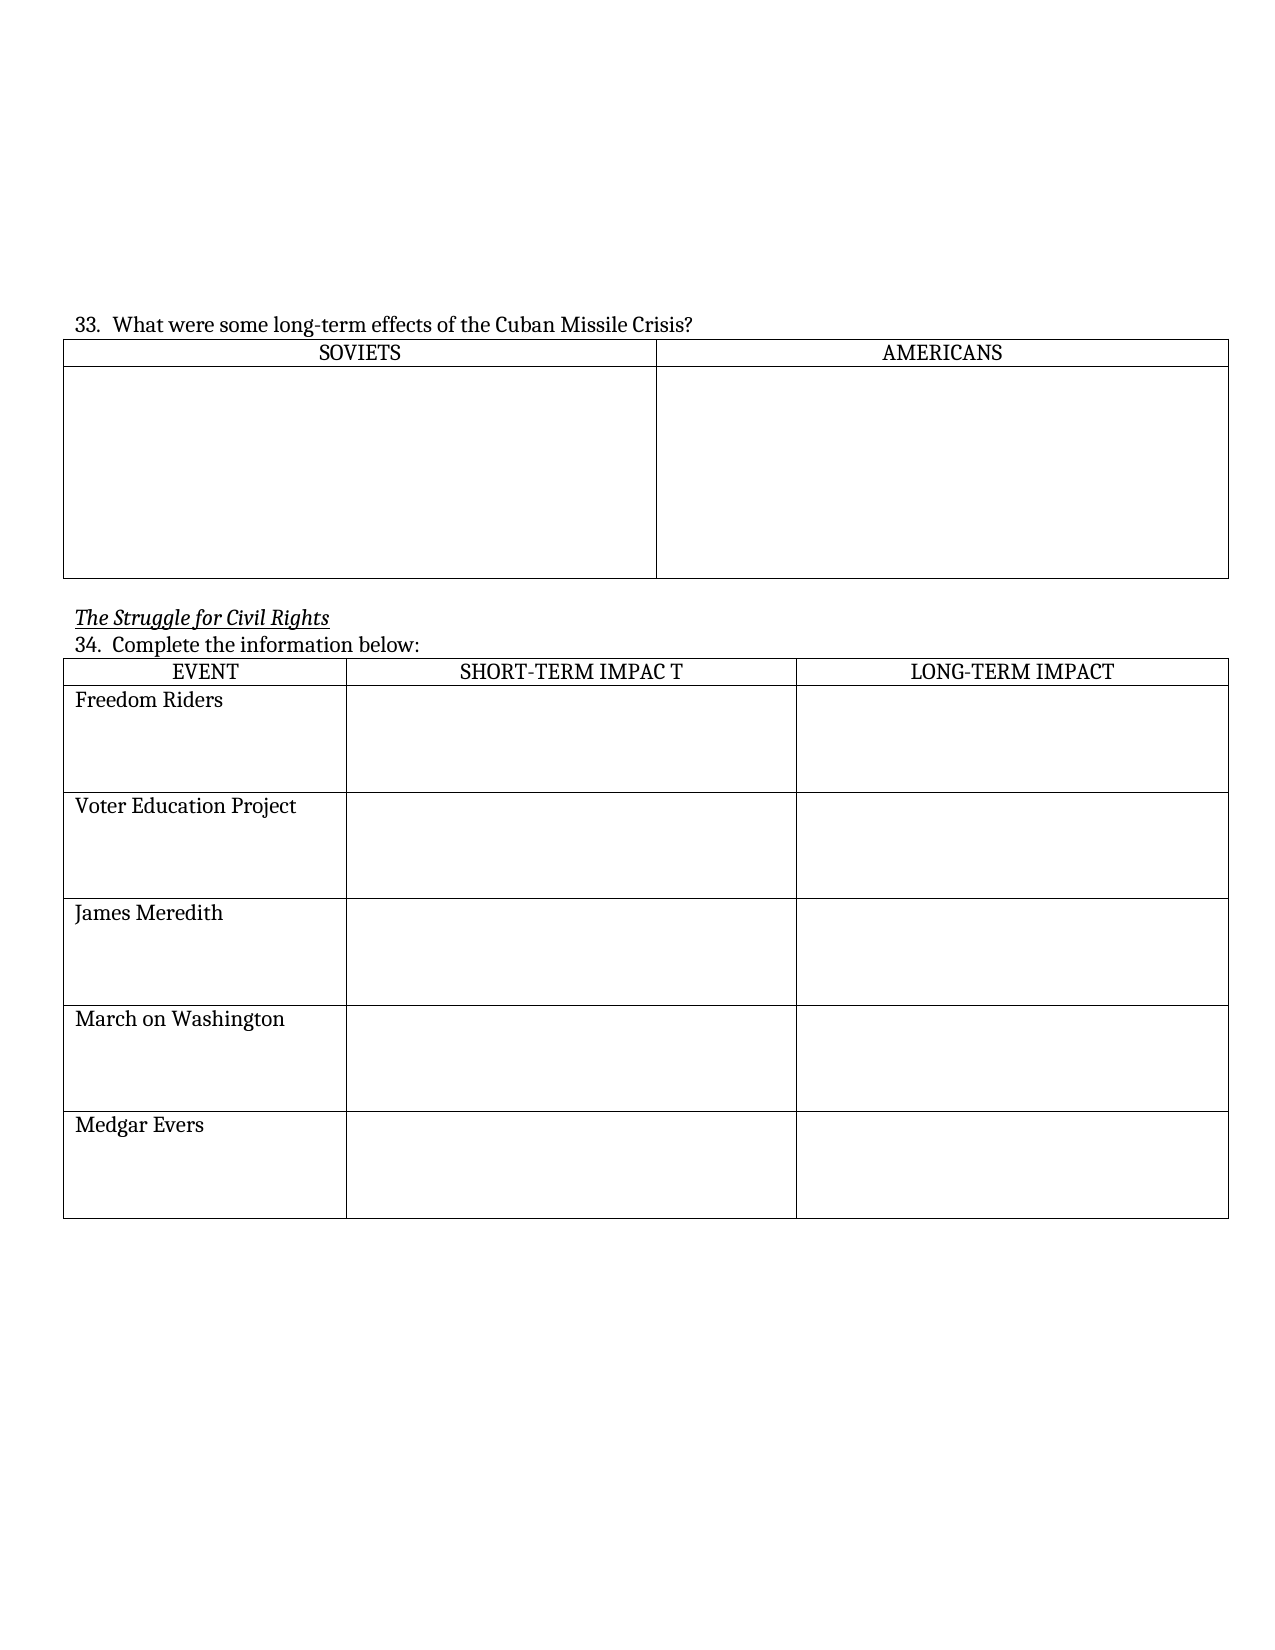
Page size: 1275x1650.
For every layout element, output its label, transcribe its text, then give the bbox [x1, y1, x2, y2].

table_cell [347, 793, 796, 898]
text The Struggle for Civil Rights [75, 605, 1200, 632]
table_header SOVIETS [64, 340, 656, 366]
table_cell James Meredith [64, 899, 346, 1005]
table_header EVENT [64, 659, 346, 685]
list What were some long-term effects of the Cuban Missile Crisis? [75, 312, 1200, 338]
table_cell [797, 899, 1228, 1005]
table_cell [347, 1006, 796, 1111]
table_cell [797, 793, 1228, 898]
table_cell Medgar Evers [64, 1112, 346, 1218]
table_cell Voter Education Project [64, 793, 346, 898]
table_cell Freedom Riders [64, 686, 346, 792]
table_cell [347, 899, 796, 1005]
table_cell [347, 686, 796, 792]
table_header AMERICANS [657, 340, 1228, 366]
table_cell [797, 1006, 1228, 1111]
table_cell March on Washington [64, 1006, 346, 1111]
table_cell [797, 1112, 1228, 1218]
table_cell [347, 1112, 796, 1218]
table_header LONG-TERM IMPACT [797, 659, 1228, 685]
list Complete the information below: [75, 632, 1200, 658]
table_cell [657, 367, 1228, 578]
table_header SHORT-TERM IMPAC T [347, 659, 796, 685]
table_cell [64, 367, 656, 578]
table_cell [797, 686, 1228, 792]
